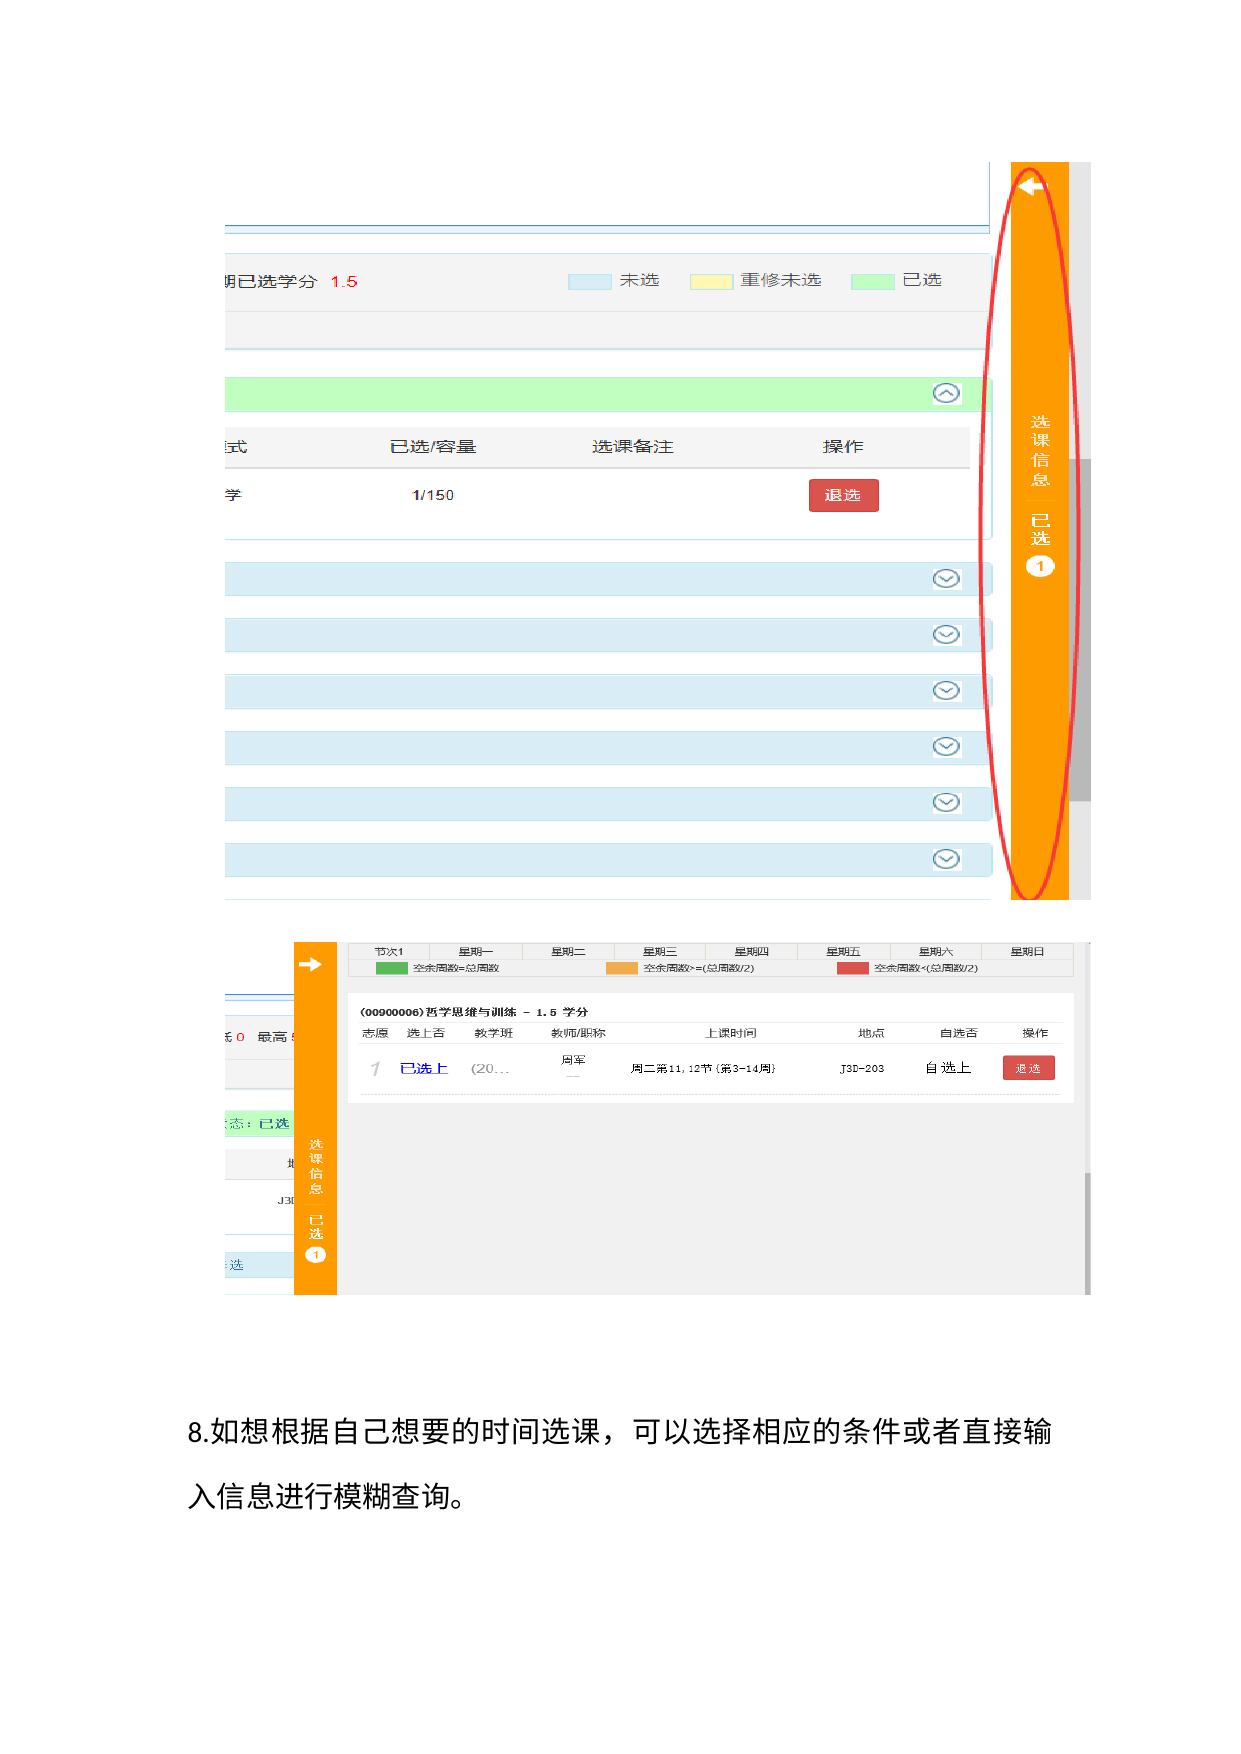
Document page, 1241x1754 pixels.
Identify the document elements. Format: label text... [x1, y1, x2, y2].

text 8.如想根据自己想要的时间选课，可以选择相应的条件或者直接输入信息进行模糊查询。 [187, 1397, 1053, 1527]
picture [225, 942, 1091, 1295]
picture [225, 162, 1091, 900]
